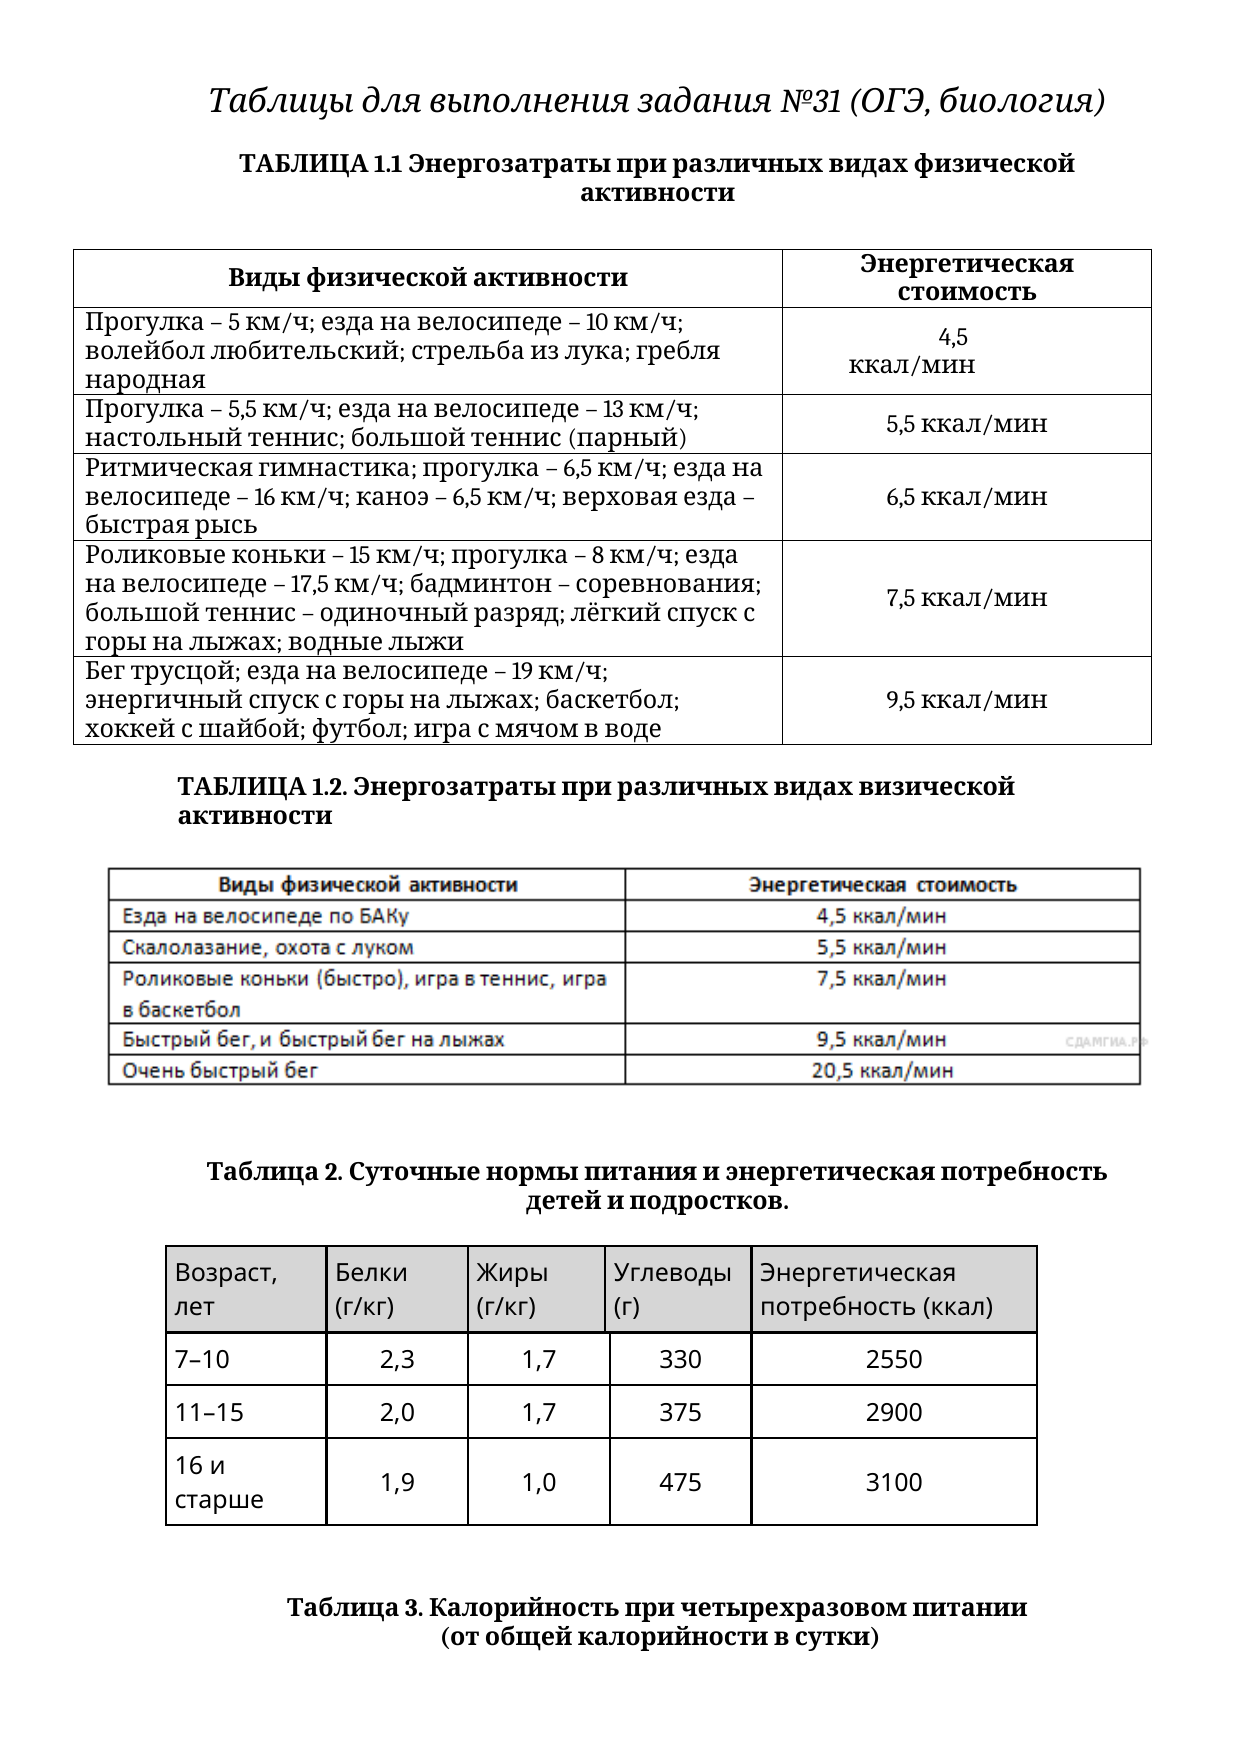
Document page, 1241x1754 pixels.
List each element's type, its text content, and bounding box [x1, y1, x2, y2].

table_cell 1,7 [469, 1334, 609, 1384]
table_header Возраст, лет [167, 1247, 325, 1331]
table_header Углеводы (г) [606, 1247, 750, 1331]
text ТАБЛИЦА 1.1 Энергозатраты при различных видах физической активности [177, 150, 1137, 207]
table_cell 1,9 [328, 1439, 467, 1524]
table_header Энергетическая потребность (ккал) [753, 1247, 1036, 1331]
table_cell 2900 [753, 1386, 1036, 1437]
table_cell 7–10 [167, 1334, 325, 1384]
table_cell 11–15 [167, 1386, 325, 1437]
table_cell 5,5 ккал/мин [783, 395, 1151, 453]
table_header Виды физической активности [74, 250, 782, 307]
picture [103, 859, 1152, 1091]
table_cell 2,3 [328, 1334, 467, 1384]
table_cell 6,5 ккал/мин [783, 454, 1151, 540]
table_cell Прогулка – 5 км/ч; езда на велосипеде – 10 км/ч; волейбол любительский; стрельба из лука; гребля народная [74, 308, 782, 394]
table_cell 475 [611, 1439, 750, 1524]
table_cell 2,0 [328, 1386, 467, 1437]
table_cell 4,5 ккал/мин [783, 308, 1151, 394]
table_cell Прогулка – 5,5 км/ч; езда на велосипеде – 13 км/ч; настольный теннис; большой теннис (парный) [74, 395, 782, 453]
table_header Жиры (г/кг) [469, 1247, 604, 1331]
text ТАБЛИЦА 1.2. Энергозатраты при различных видах визической активности [177, 773, 1137, 831]
table_cell 3100 [753, 1439, 1036, 1524]
table_header Белки (г/кг) [328, 1247, 467, 1331]
text Таблицы для выполнения задания №31 (ОГЭ, биология) [177, 83, 1137, 121]
table_cell Бег трусцой; езда на велосипеде – 19 км/ч; энергичный спуск с горы на лыжах; баскетбол; хоккей с шайбой; футбол; игра с мячом в воде [74, 657, 782, 743]
text (от общей калорийности в сутки) [177, 1623, 1137, 1652]
table_cell 2550 [753, 1334, 1036, 1384]
table_cell 375 [611, 1386, 750, 1437]
text Таблица 3. Калорийность при четырехразовом питании [177, 1594, 1137, 1623]
table_cell 1,0 [469, 1439, 609, 1524]
table_cell 1,7 [469, 1386, 609, 1437]
table_header Энергетическая стоимость [783, 250, 1151, 307]
table_cell 16 и старше [167, 1439, 325, 1524]
table_cell 330 [611, 1334, 750, 1384]
text Таблица 2. Суточные нормы питания и энергетическая потребность детей и подростков. [177, 1158, 1137, 1216]
table_cell 7,5 ккал/мин [783, 541, 1151, 656]
table_cell 9,5 ккал/мин [783, 657, 1151, 743]
table_cell Ритмическая гимнастика; прогулка – 6,5 км/ч; езда на велосипеде – 16 км/ч; каноэ – 6,5 км/ч; верховая езда – быстрая рысь [74, 454, 782, 540]
table_cell Роликовые коньки – 15 км/ч; прогулка – 8 км/ч; езда на велосипеде – 17,5 км/ч; бадминтон – соревнования; большой теннис – одиночный разряд; лёгкий спуск с горы на лыжах; водные лыжи [74, 541, 782, 656]
